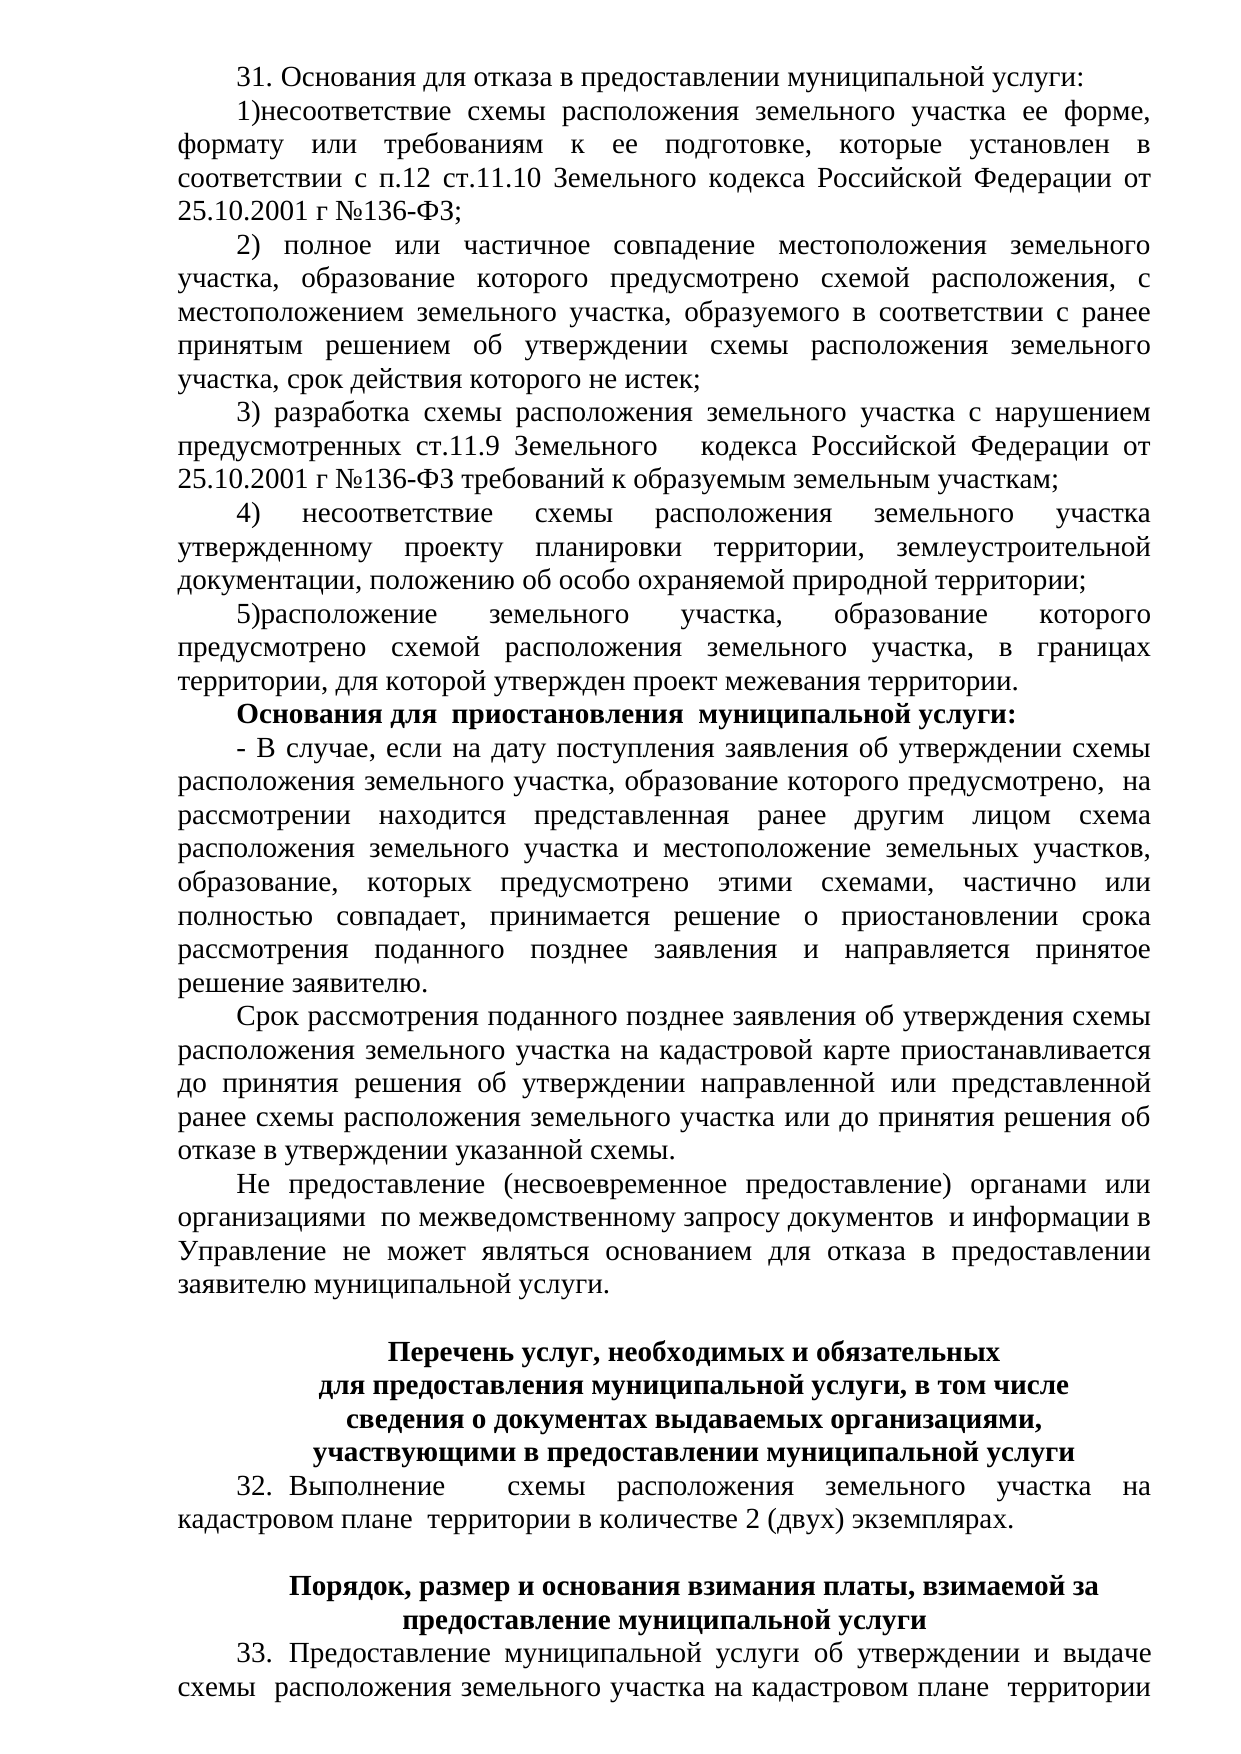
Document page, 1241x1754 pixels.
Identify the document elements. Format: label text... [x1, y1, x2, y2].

text 2) полное или частичное совпадение местоположения земельного участка, образование которого предусмотрено схемой расположения, с местоположением земельного участка, образуемого в соответствии с ранее принятым решением об утверждении схемы расположения земельного участка, срок действия которого не истек; [177, 227, 1152, 394]
text участвующими в предоставлении муниципальной услуги [177, 1434, 1152, 1468]
text Порядок, размер и основания взимания платы, взимаемой за предоставление муниципальной услуги [177, 1568, 1152, 1636]
text Не предоставление (несвоевременное предоставление) органами или организациями по межведомственному запросу документов и информации в Управление не может являться основанием для отказа в предоставлении заявителю муниципальной услуги. [177, 1166, 1152, 1300]
text 3) разработка схемы расположения земельного участка с нарушением предусмотренных ст.11.9 Земельного кодекса Российской Федерации от 25.10.2001 г №136-ФЗ требований к образуемым земельным участкам; [177, 394, 1152, 495]
text сведения о документах выдаваемых организациями, [177, 1401, 1152, 1434]
text 4) несоответствие схемы расположения земельного участка утвержденному проекту планировки территории, землеустроительной документации, положению об особо охраняемой природной территории; [177, 495, 1152, 596]
list Основания для отказа в предоставлении муниципальной услуги: [177, 59, 1152, 93]
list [177, 1636, 1152, 1703]
text 5)расположение земельного участка, образование которого предусмотрено схемой расположения земельного участка, в границах территории, для которой утвержден проект межевания территории. [177, 596, 1152, 696]
text для предоставления муниципальной услуги, в том числе [177, 1367, 1152, 1401]
text Перечень услуг, необходимых и обязательных [177, 1334, 1152, 1367]
text 1)несоответствие схемы расположения земельного участка ее форме, формату или требованиям к ее подготовке, которые установлен в соответствии с п.12 ст.11.10 Земельного кодекса Российской Федерации от 25.10.2001 г №136-ФЗ; [177, 93, 1152, 227]
text - В случае, если на дату поступления заявления об утверждении схемы расположения земельного участка, образование которого предусмотрено, на рассмотрении находится представленная ранее другим лицом схема расположения земельного участка и местоположение земельных участков, образование, которых предусмотрено этими схемами, частично или полностью совпадает, принимается решение о приостановлении срока рассмотрения поданного позднее заявления и направляется принятое решение заявителю. [177, 730, 1152, 998]
text Срок рассмотрения поданного позднее заявления об утверждения схемы расположения земельного участка на кадастровой карте приостанавливается до принятия решения об утверждении направленной или представленной ранее схемы расположения земельного участка или до принятия решения об отказе в утверждении указанной схемы. [177, 998, 1152, 1166]
list Выполнение схемы расположения земельного участка на кадастровом плане территории в количестве 2 (двух) экземплярах. [177, 1468, 1152, 1535]
text Основания для приостановления муниципальной услуги: [177, 696, 1152, 730]
